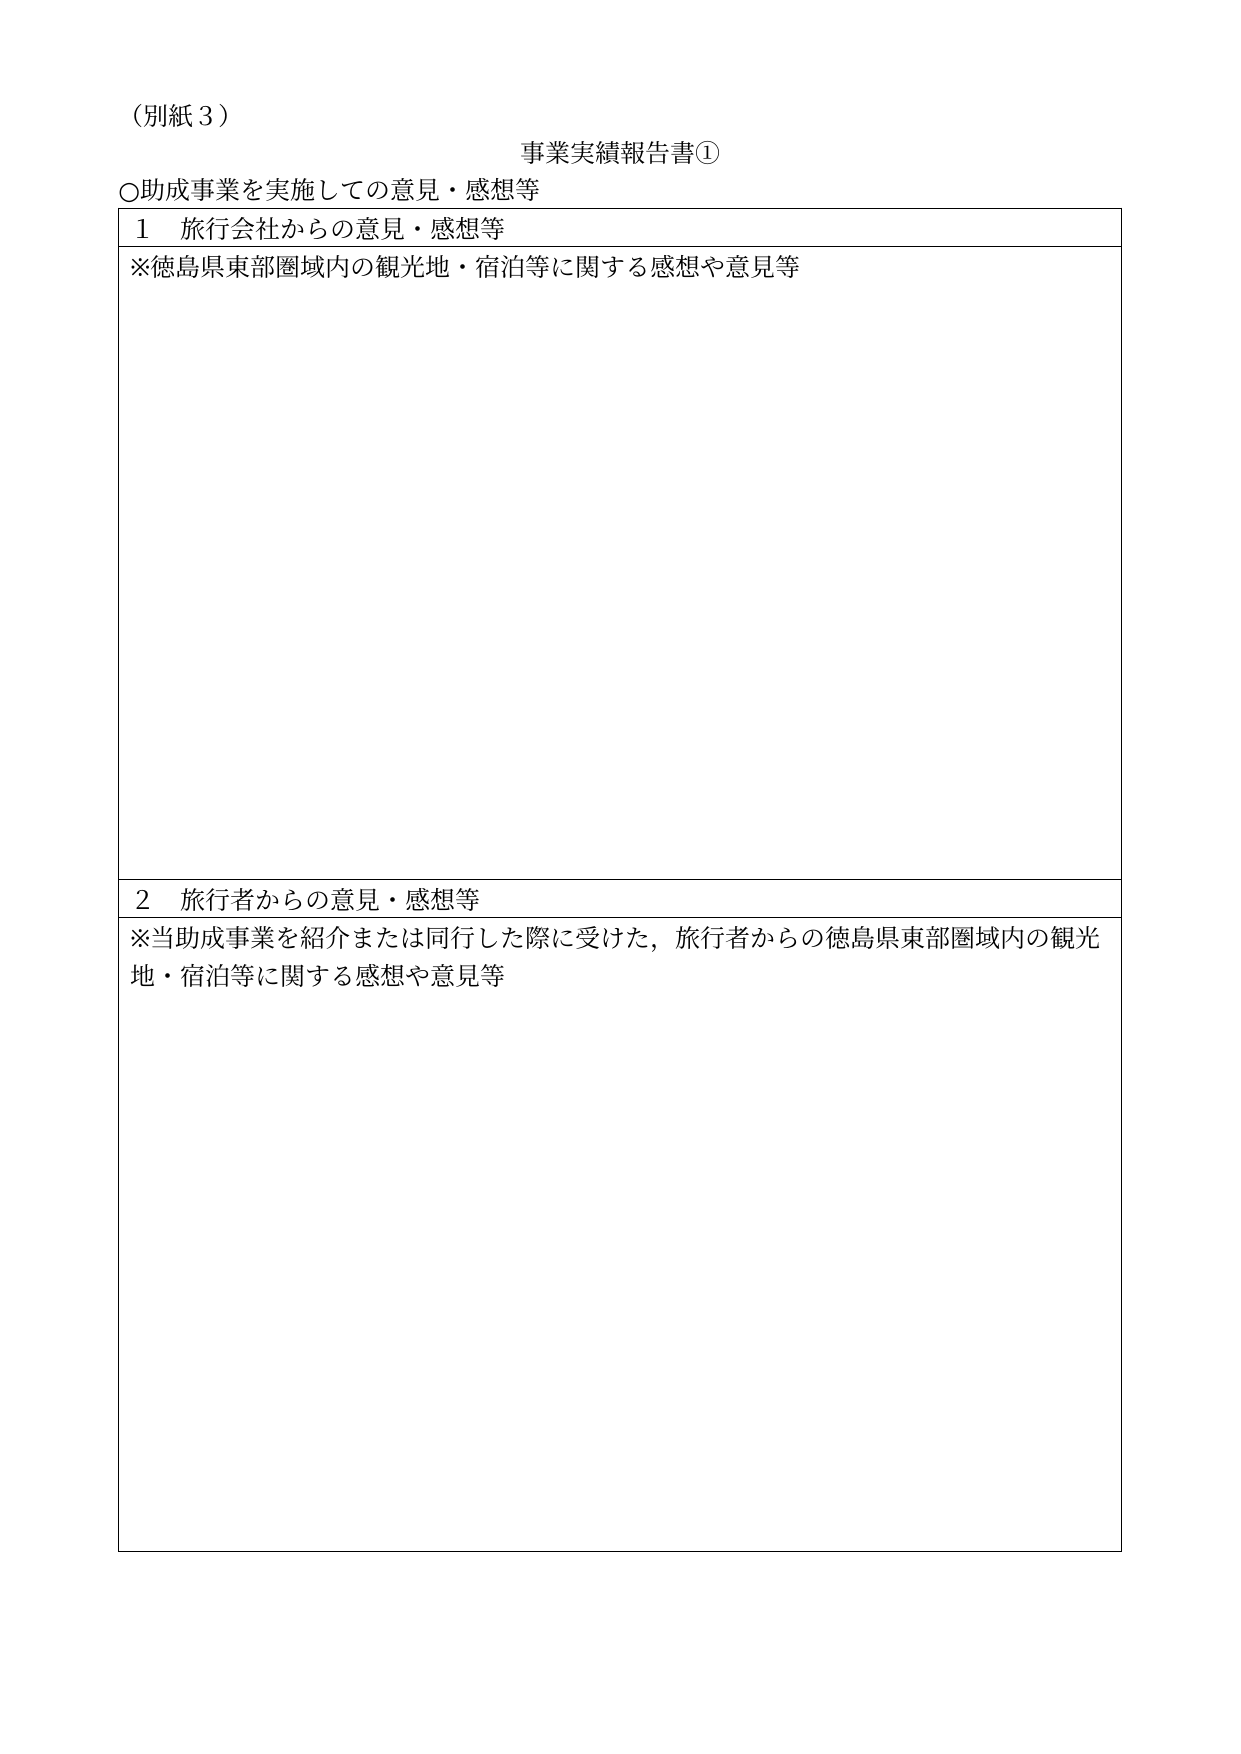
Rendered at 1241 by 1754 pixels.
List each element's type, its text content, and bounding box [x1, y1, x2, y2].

text ○助成事業を実施しての意見・感想等 [118, 170, 1122, 208]
text （別紙３） [118, 96, 1122, 133]
table_header １ 旅行会社からの意見・感想等 [119, 209, 1121, 246]
table_cell ２ 旅行者からの意見・感想等 [119, 880, 1121, 917]
table_cell ※当助成事業を紹介または同行した際に受けた，旅行者からの徳島県東部圏域内の観光地・宿泊等に関する感想や意見等 [119, 918, 1121, 1551]
table_cell ※徳島県東部圏域内の観光地・宿泊等に関する感想や意見等 [119, 247, 1121, 879]
text 事業実績報告書① [118, 133, 1122, 170]
